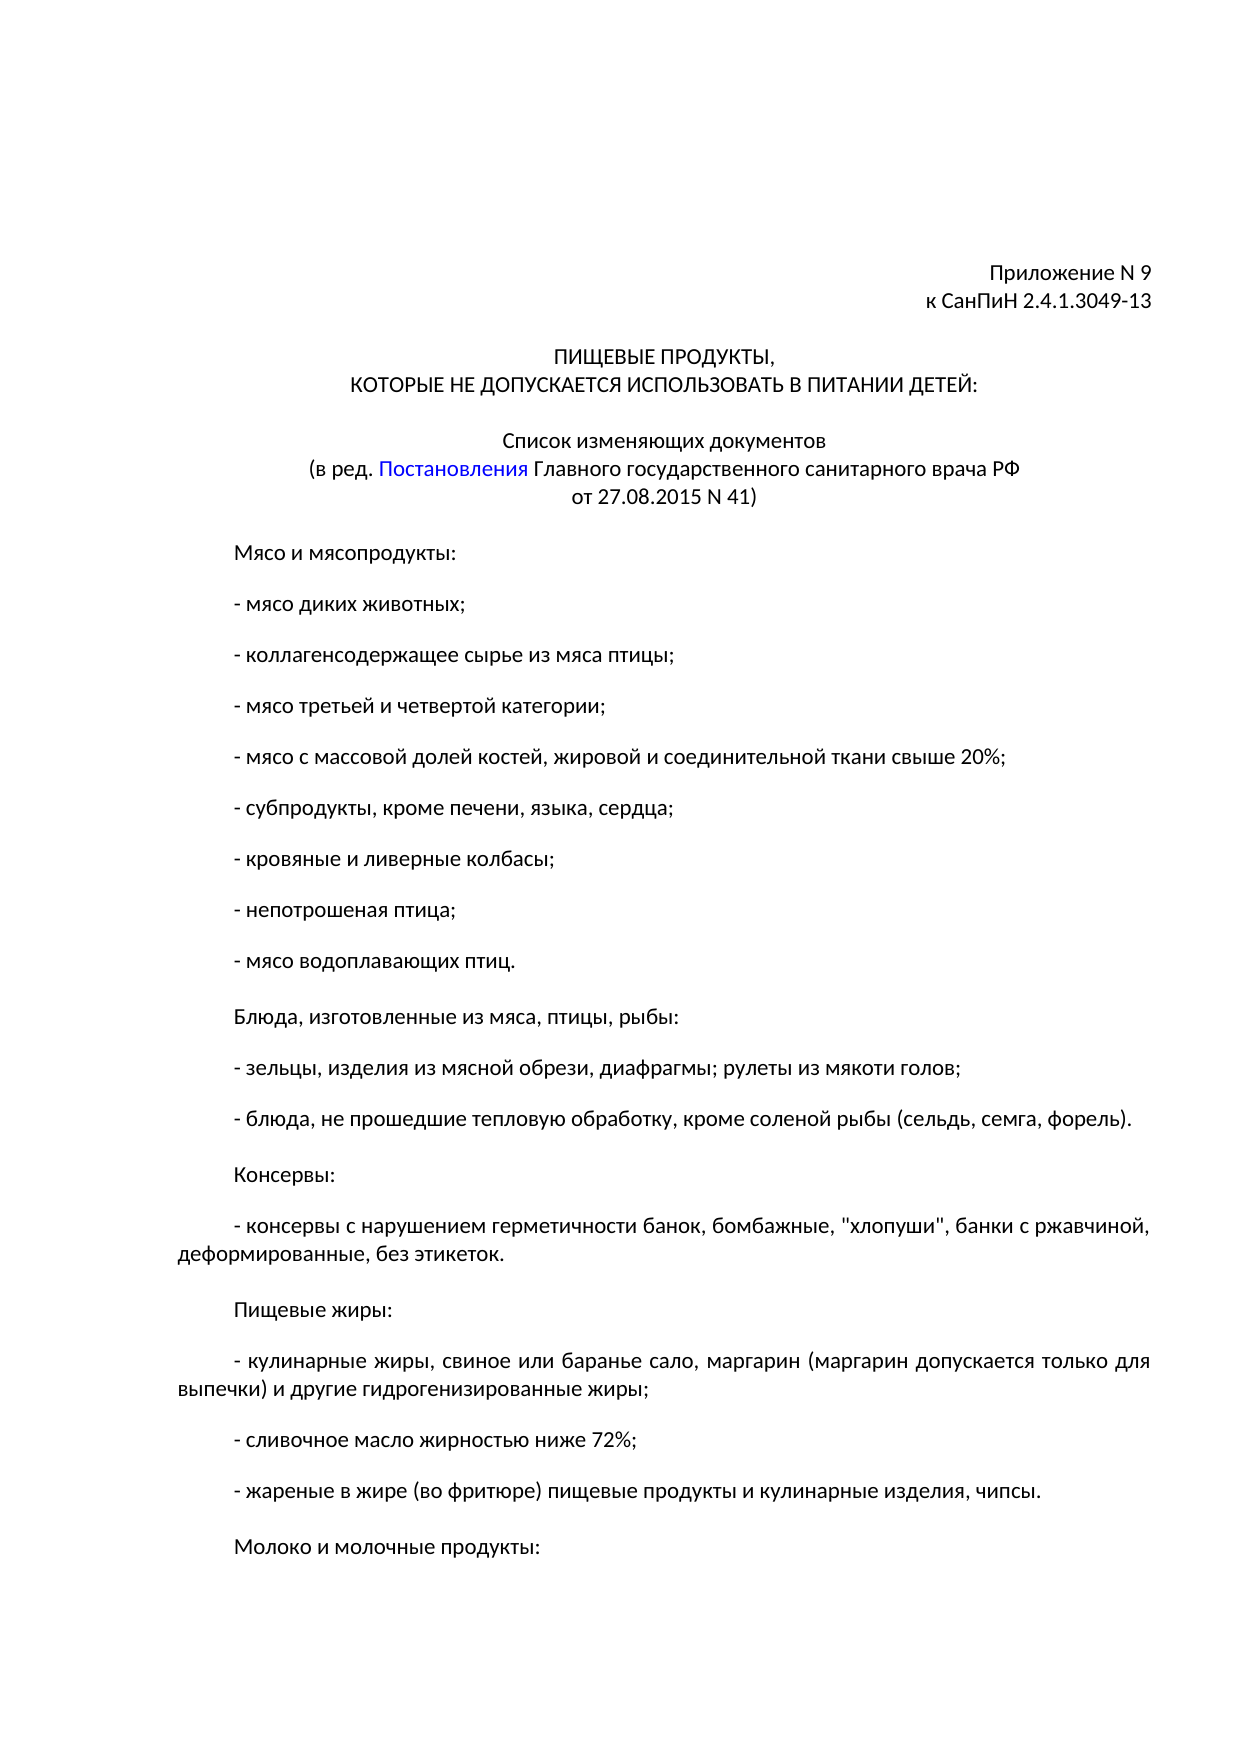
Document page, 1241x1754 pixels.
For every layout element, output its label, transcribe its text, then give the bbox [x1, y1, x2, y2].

text (в ред. Постановления Главного государственного санитарного врача РФ [177, 454, 1152, 482]
text Блюда, изготовленные из мяса, птицы, рыбы: [177, 1002, 1152, 1030]
text Пищевые жиры: [177, 1295, 1152, 1323]
text - сливочное масло жирностью ниже 72%; [177, 1425, 1152, 1453]
text - мясо водоплавающих птиц. [177, 946, 1152, 974]
text - кровяные и ливерные колбасы; [177, 844, 1152, 872]
text - зельцы, изделия из мясной обрези, диафрагмы; рулеты из мякоти голов; [177, 1053, 1152, 1081]
text - мясо третьей и четвертой категории; [177, 691, 1152, 719]
text - блюда, не прошедшие тепловую обработку, кроме соленой рыбы (сельдь, семга, форель). [177, 1104, 1152, 1132]
text Приложение N 9 [177, 258, 1152, 286]
text - консервы с нарушением герметичности банок, бомбажные, "хлопуши", банки с ржавчиной, деформированные, без этикеток. [177, 1211, 1152, 1267]
text ПИЩЕВЫЕ ПРОДУКТЫ, [177, 342, 1152, 370]
text Список изменяющих документов [177, 426, 1152, 454]
text Мясо и мясопродукты: [177, 538, 1152, 566]
text - непотрошеная птица; [177, 895, 1152, 923]
text к СанПиН 2.4.1.3049-13 [177, 286, 1152, 314]
text - кулинарные жиры, свиное или баранье сало, маргарин (маргарин допускается только для выпечки) и другие гидрогенизированные жиры; [177, 1346, 1152, 1402]
text - мясо с массовой долей костей, жировой и соединительной ткани свыше 20%; [177, 742, 1152, 770]
text Молоко и молочные продукты: [177, 1532, 1152, 1560]
text - мясо диких животных; [177, 589, 1152, 617]
text - жареные в жире (во фритюре) пищевые продукты и кулинарные изделия, чипсы. [177, 1476, 1152, 1504]
text - субпродукты, кроме печени, языка, сердца; [177, 793, 1152, 821]
text от 27.08.2015 N 41) [177, 482, 1152, 510]
text Консервы: [177, 1160, 1152, 1188]
text КОТОРЫЕ НЕ ДОПУСКАЕТСЯ ИСПОЛЬЗОВАТЬ В ПИТАНИИ ДЕТЕЙ: [177, 370, 1152, 398]
text - коллагенсодержащее сырье из мяса птицы; [177, 640, 1152, 668]
